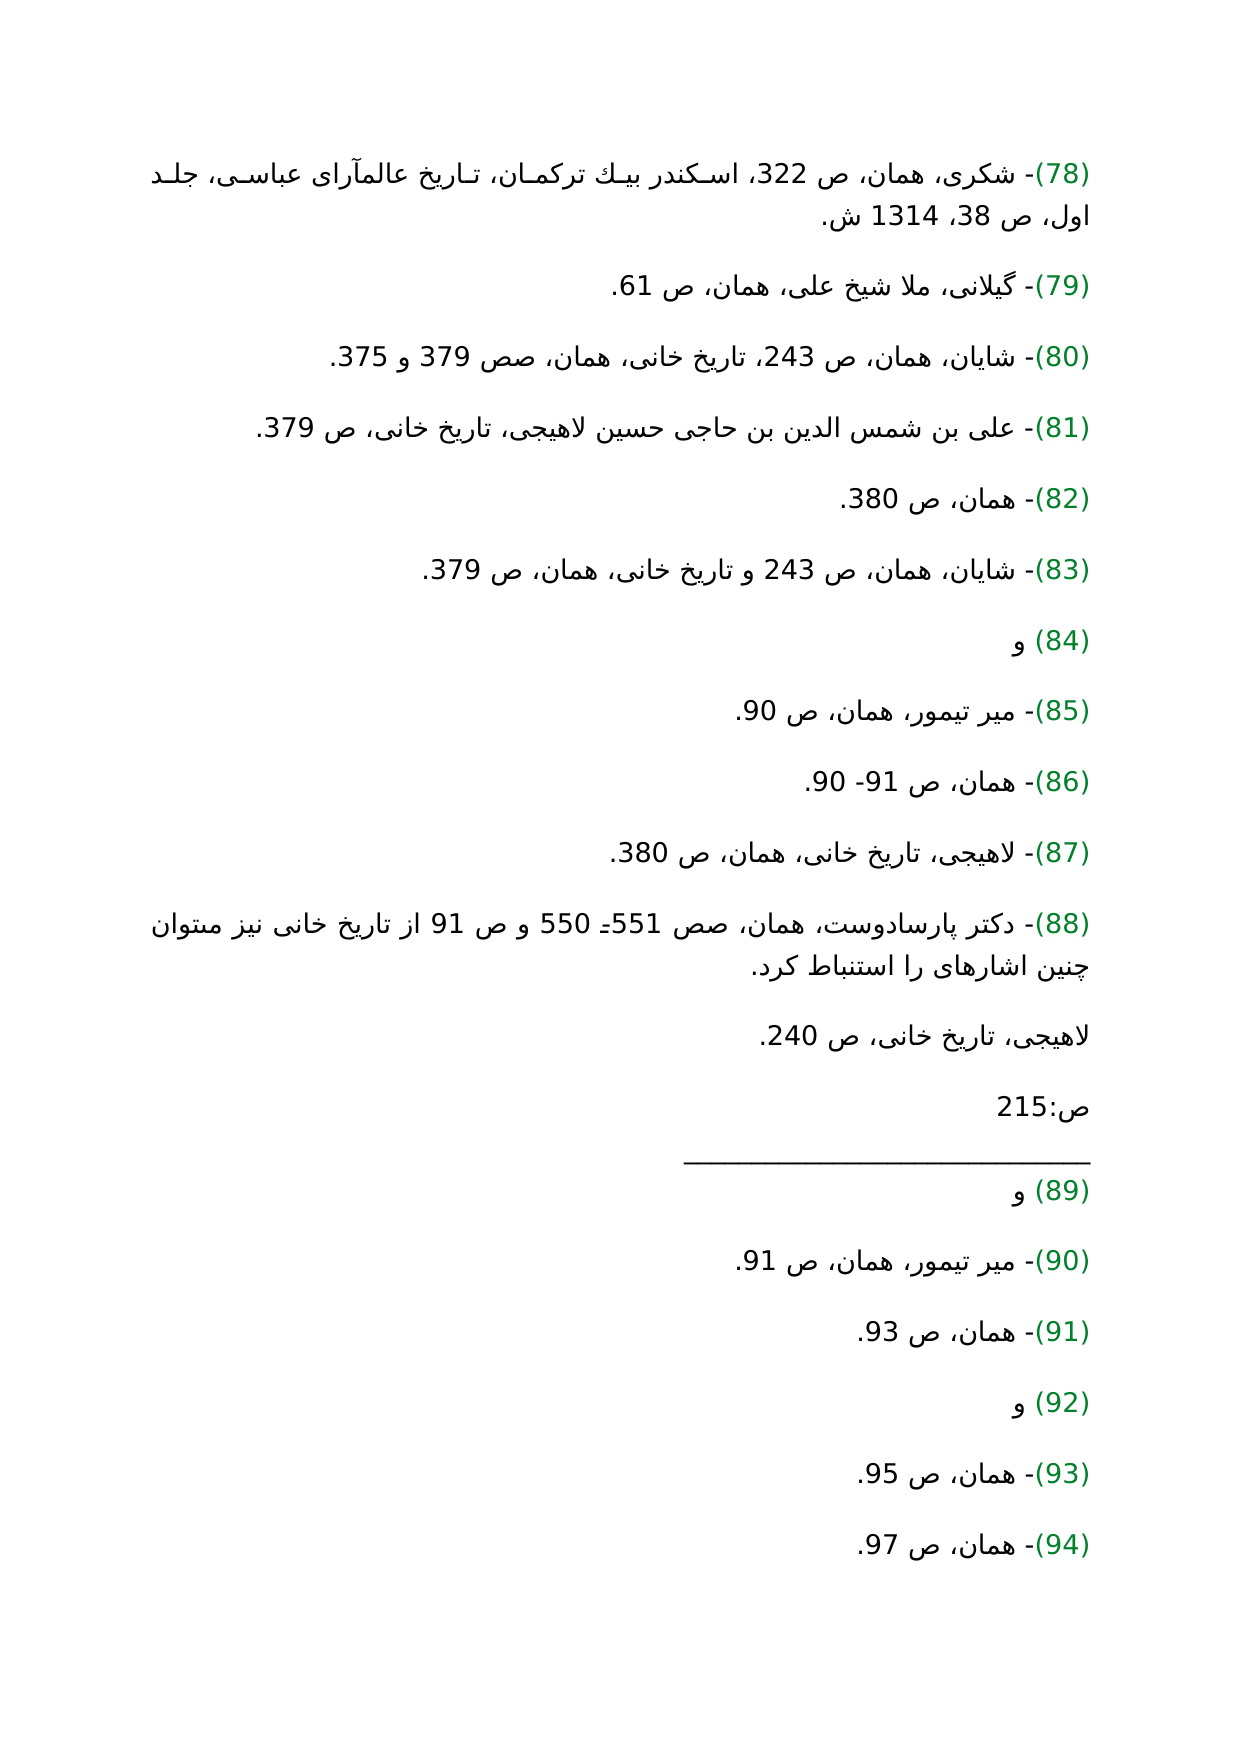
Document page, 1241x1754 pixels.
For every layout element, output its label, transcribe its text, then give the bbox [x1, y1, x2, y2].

text (94)- همان، ص 97. [150, 1521, 1090, 1562]
text لاهيجى، تاريخ خانى، ص 240. [150, 1012, 1090, 1054]
text (90)- مير تيمور، همان، ص 91. [150, 1237, 1090, 1279]
text (82)- همان، ص 380. [150, 475, 1090, 517]
text (80)- شايان، همان، ص 243، تاريخ خانى، همان، صص 379 و 375. [150, 333, 1090, 375]
text (92) و [150, 1379, 1090, 1421]
text (81)- على بن شمس الدين بن حاجى حسين لاهيجى، تاريخ خانى، ص 379. [150, 404, 1090, 446]
text (85)- مير تيمور، همان، ص 90. [150, 687, 1090, 729]
text (78)- شكرى، همان، ص 322، اسكندر بيك تركمان، تاريخ عالم‏آراى عباسى، جلد اول، ص 38، 1314 ش. [150, 150, 1090, 233]
text ______________________________ (89) و [150, 1125, 1090, 1208]
text (93)- همان، ص 95. [150, 1450, 1090, 1492]
text (86)- همان، ص 91- 90. [150, 758, 1090, 800]
text (83)- شايان، همان، ص 243 و تاريخ خانى، همان، ص 379. [150, 546, 1090, 587]
text (91)- همان، ص 93. [150, 1308, 1090, 1350]
text ص:215 [150, 1083, 1090, 1125]
text (88)- دكتر پارسادوست، همان، صص 551- 550 و ص 91 از تاريخ خانى نيز مى‏توان چنين اشاره‏اى را استنباط كرد. [150, 900, 1090, 983]
text (84) و [150, 617, 1090, 658]
text (79)- گيلانى، ملا شيخ على، همان، ص 61. [150, 262, 1090, 304]
text (87)- لاهيجى، تاريخ خانى، همان، ص 380. [150, 829, 1090, 871]
